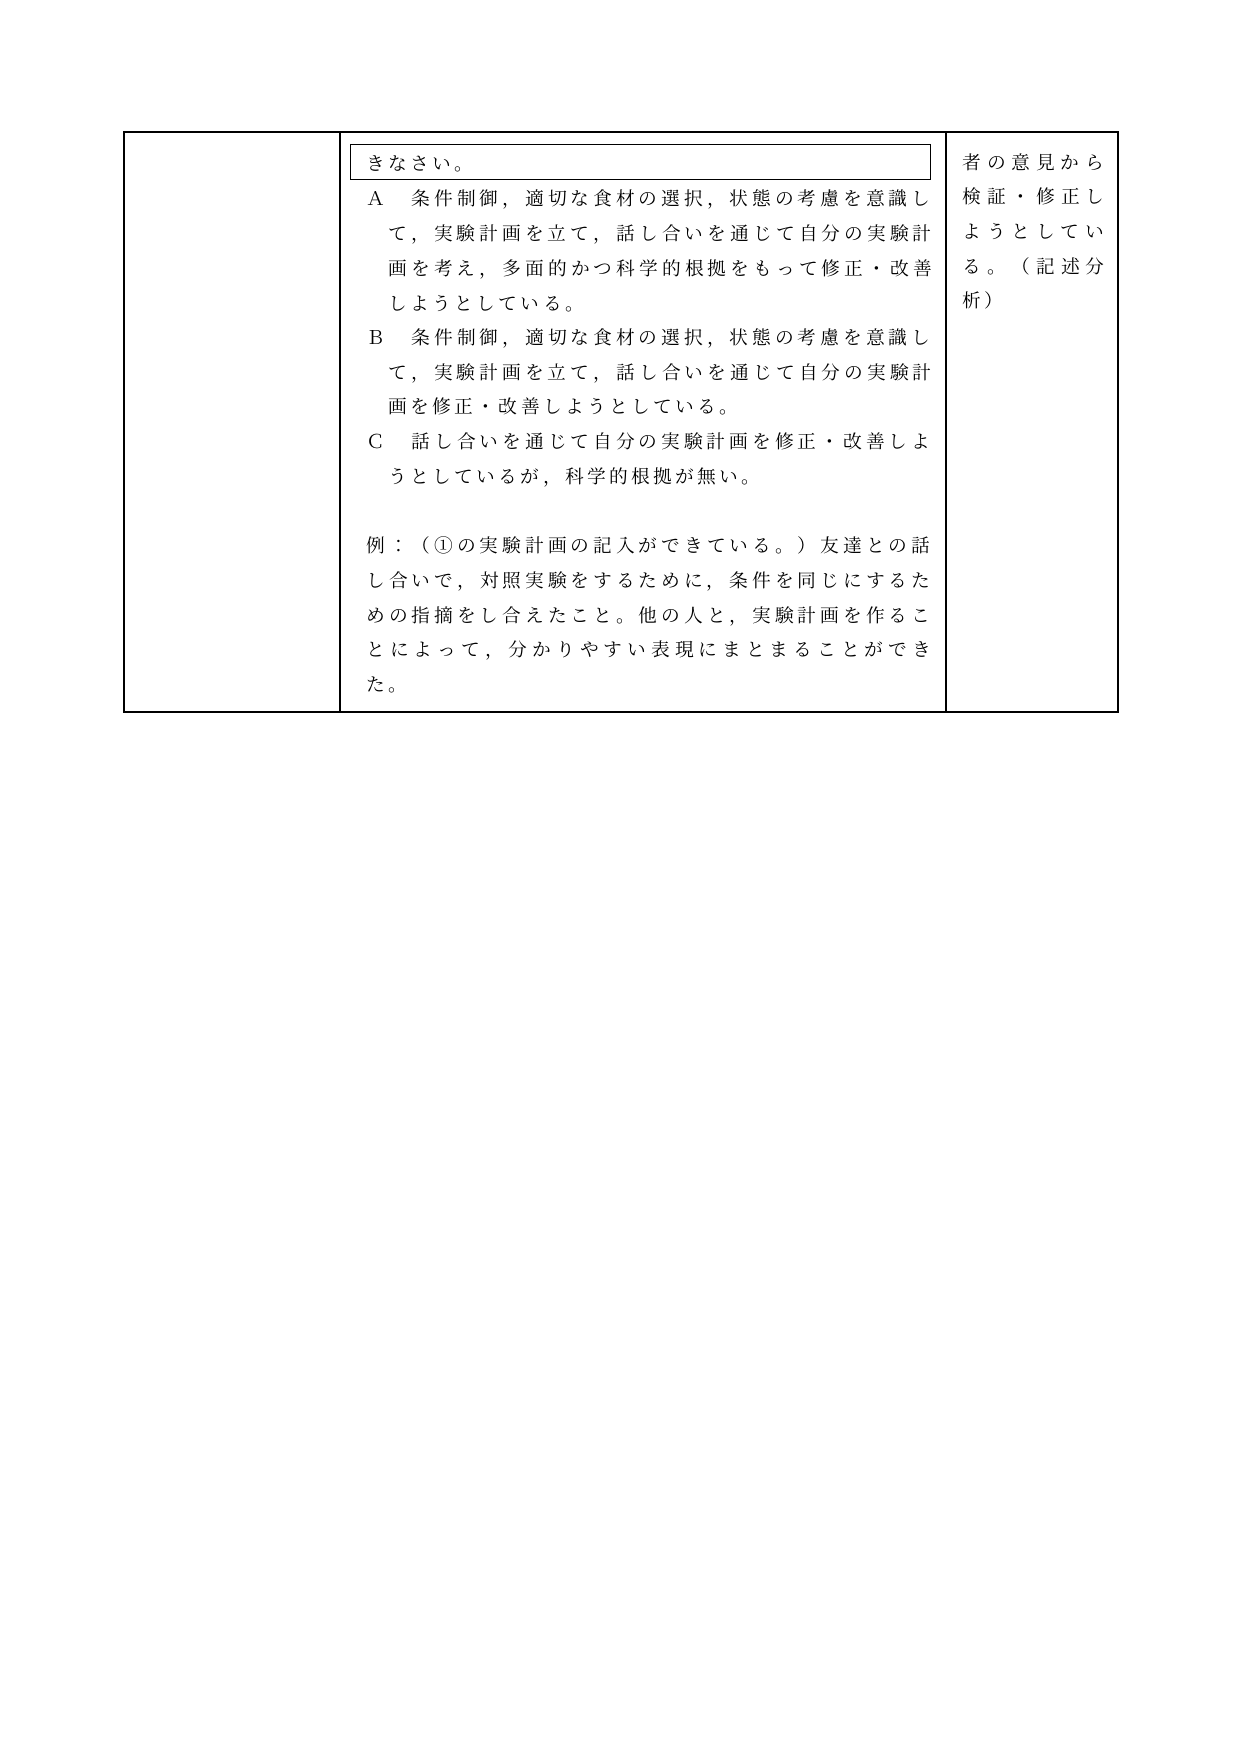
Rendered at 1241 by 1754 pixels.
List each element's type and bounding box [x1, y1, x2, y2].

table_cell [125, 133, 339, 711]
table_cell [947, 133, 1117, 711]
table_cell [341, 133, 945, 711]
